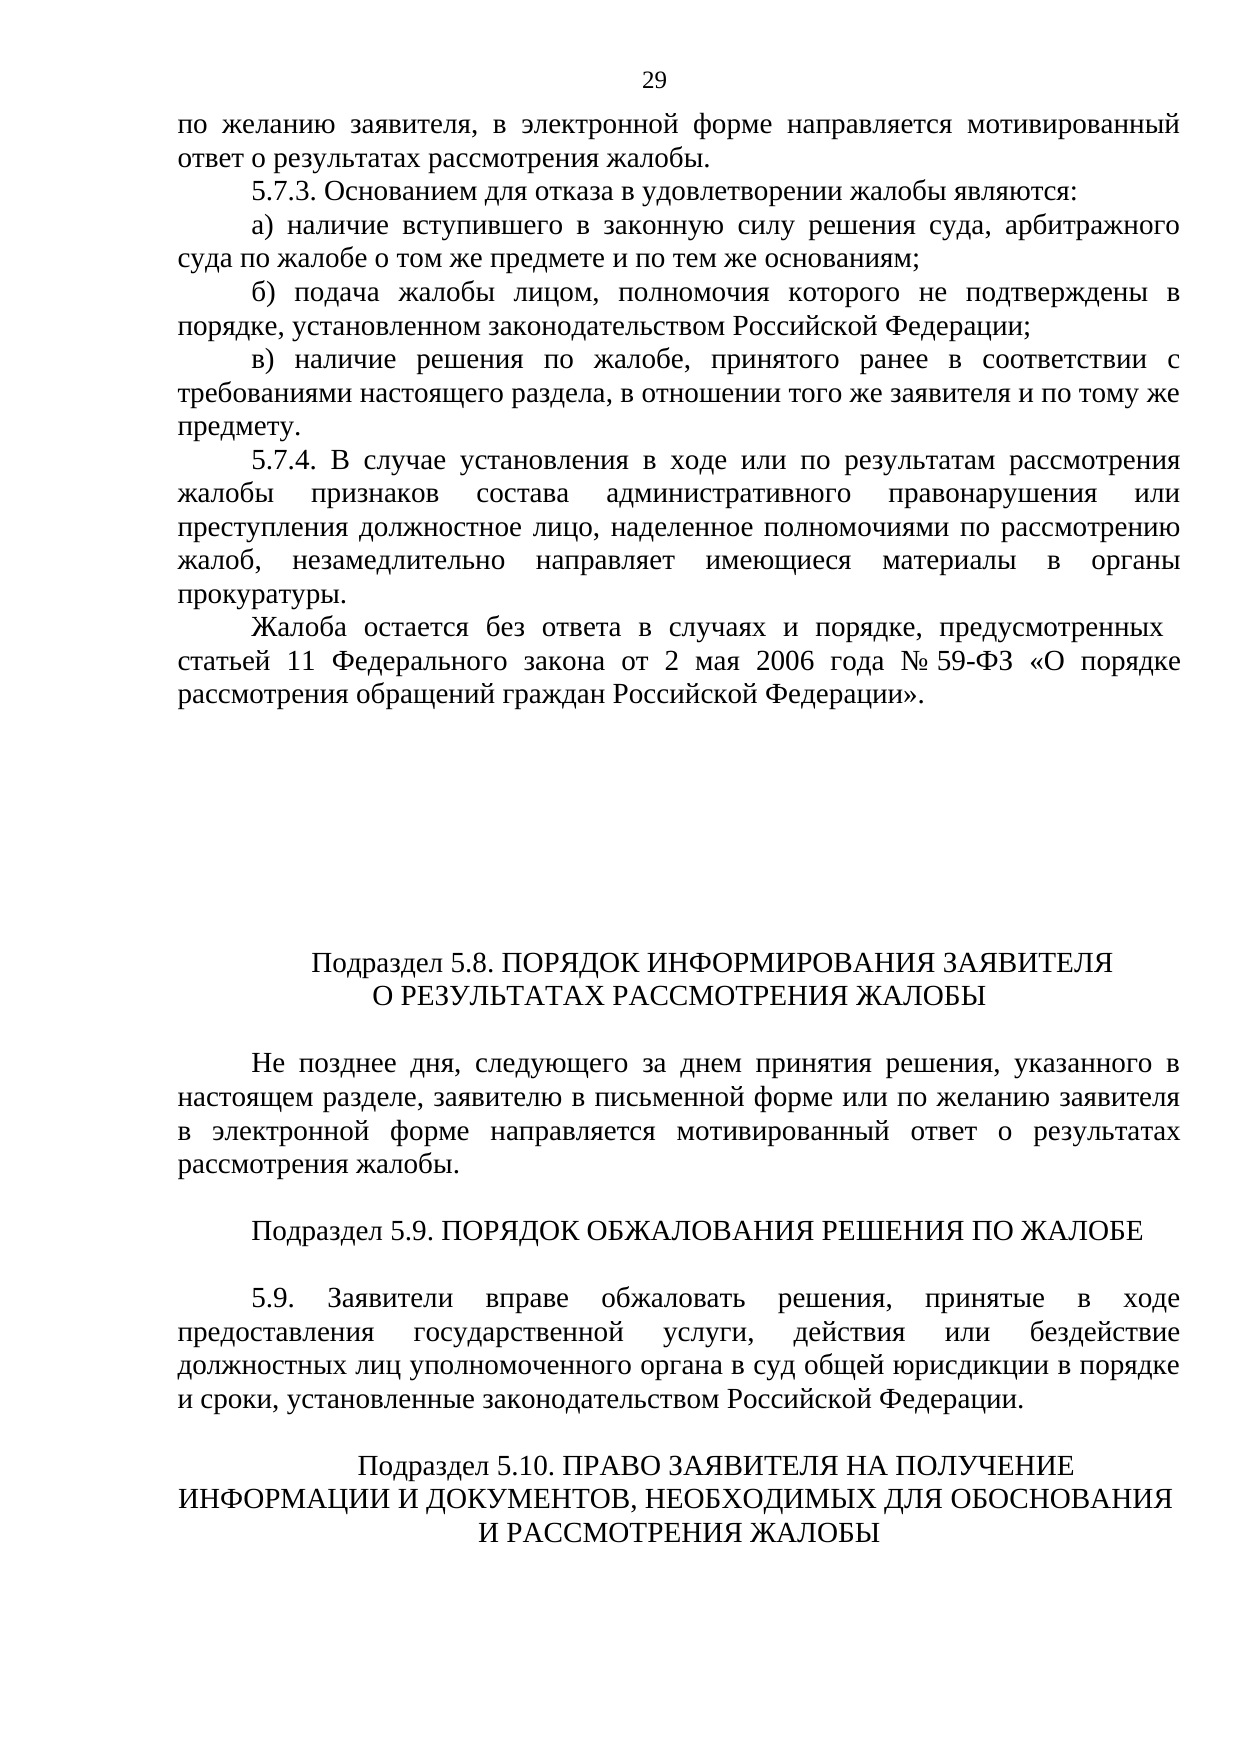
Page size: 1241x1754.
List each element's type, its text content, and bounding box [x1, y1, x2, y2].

text 5.7.4. В случае установления в ходе или по результатам рассмотрения жалобы признаков состава административного правонарушения или преступления должностное лицо, наделенное полномочиями по рассмотрению жалоб, незамедлительно направляет имеющиеся материалы в органы прокуратуры. [177, 442, 1181, 609]
text а) наличие вступившего в законную силу решения суда, арбитражного суда по жалобе о том же предмете и по тем же основаниям; [177, 207, 1181, 274]
text Жалоба остается без ответа в случаях и порядке, предусмотренных статьей 11 Федерального закона от 2 мая 2006 года № 59-ФЗ «О порядке рассмотрения обращений граждан Российской Федерации». [177, 609, 1181, 710]
text б) подача жалобы лицом, полномочия которого не подтверждены в порядке, установленном законодательством Российской Федерации; [177, 274, 1181, 341]
text 5.9. Заявители вправе обжаловать решения, принятые в ходе предоставления государственной услуги, действия или бездействие должностных лиц уполномоченного органа в суд общей юрисдикции в порядке и сроки, установленные законодательством Российской Федерации. [177, 1280, 1181, 1414]
text 5.7.3. Основанием для отказа в удовлетворении жалобы являются: [177, 173, 1181, 207]
text в) наличие решения по жалобе, принятого ранее в соответствии с требованиями настоящего раздела, в отношении того же заявителя и по тому же предмету. [177, 341, 1181, 442]
text Подраздел 5.9. ПОРЯДОК ОБЖАЛОВАНИЯ РЕШЕНИЯ ПО ЖАЛОБЕ [177, 1213, 1181, 1247]
text Подраздел 5.8. ПОРЯДОК ИНФОРМИРОВАНИЯ ЗАЯВИТЕЛЯ О РЕЗУЛЬТАТАХ РАССМОТРЕНИЯ ЖАЛОБЫ [177, 945, 1181, 1012]
text Не позднее дня, следующего за днем принятия решения, указанного в настоящем разделе, заявителю в письменной форме или по желанию заявителя в электронной форме направляется мотивированный ответ о результатах рассмотрения жалобы. [177, 1046, 1181, 1180]
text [177, 106, 1181, 173]
text Подраздел 5.10. ПРАВО ЗАЯВИТЕЛЯ НА ПОЛУЧЕНИЕ ИНФОРМАЦИИ И ДОКУМЕНТОВ, НЕОБХОДИМЫХ ДЛЯ ОБОСНОВАНИЯ И РАССМОТРЕНИЯ ЖАЛОБЫ [177, 1448, 1181, 1549]
